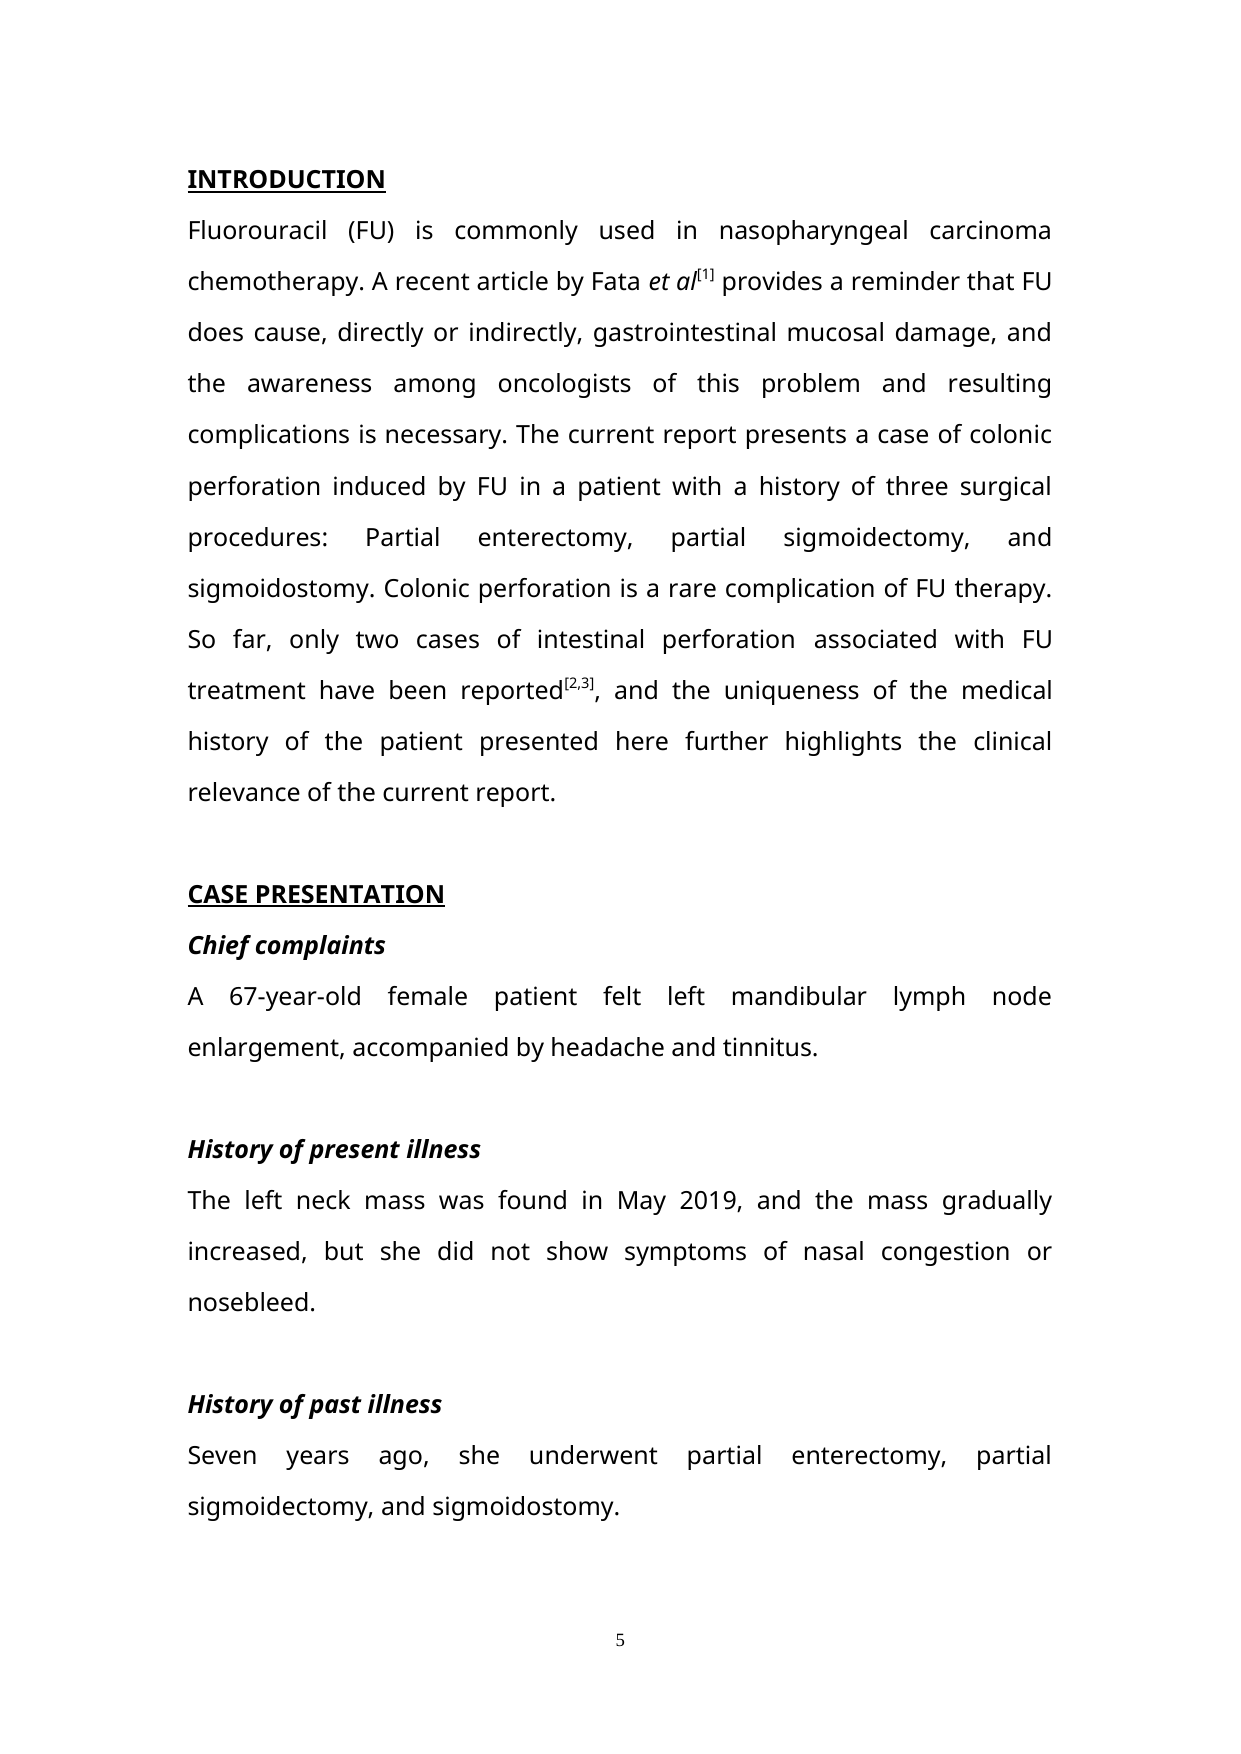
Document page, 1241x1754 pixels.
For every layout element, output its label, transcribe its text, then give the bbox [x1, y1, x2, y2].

text History of present illness [187, 1132, 1053, 1166]
text A 67-year-old female patient felt left mandibular lymph node enlargement, accompanied by headache and tinnitus. [187, 979, 1053, 1064]
text History of past illness [187, 1387, 1053, 1421]
text CASE PRESENTATION [187, 877, 1053, 911]
text Seven years ago, she underwent partial enterectomy, partial sigmoidectomy, and sigmoidostomy. [187, 1438, 1053, 1523]
text Fluorouracil (FU) is commonly used in nasopharyngeal carcinoma chemotherapy. A recent article by Fata et al[1] provides a reminder that FU does cause, directly or indirectly, gastrointestinal mucosal damage, and the awareness among oncologists of this problem and resulting complications is necessary. The current report presents a case of colonic perforation induced by FU in a patient with a history of three surgical procedures: Partial enterectomy, partial sigmoidectomy, and sigmoidostomy. Colonic perforation is a rare complication of FU therapy. So far, only two cases of intestinal perforation associated with FU treatment have been reported[2,3], and the uniqueness of the medical history of the patient presented here further highlights the clinical relevance of the current report. [187, 213, 1053, 808]
text Chief complaints [187, 928, 1053, 962]
text INTRODUCTION [187, 162, 1053, 196]
text The left neck mass was found in May 2019, and the mass gradually increased, but she did not show symptoms of nasal congestion or nosebleed. [187, 1183, 1053, 1319]
